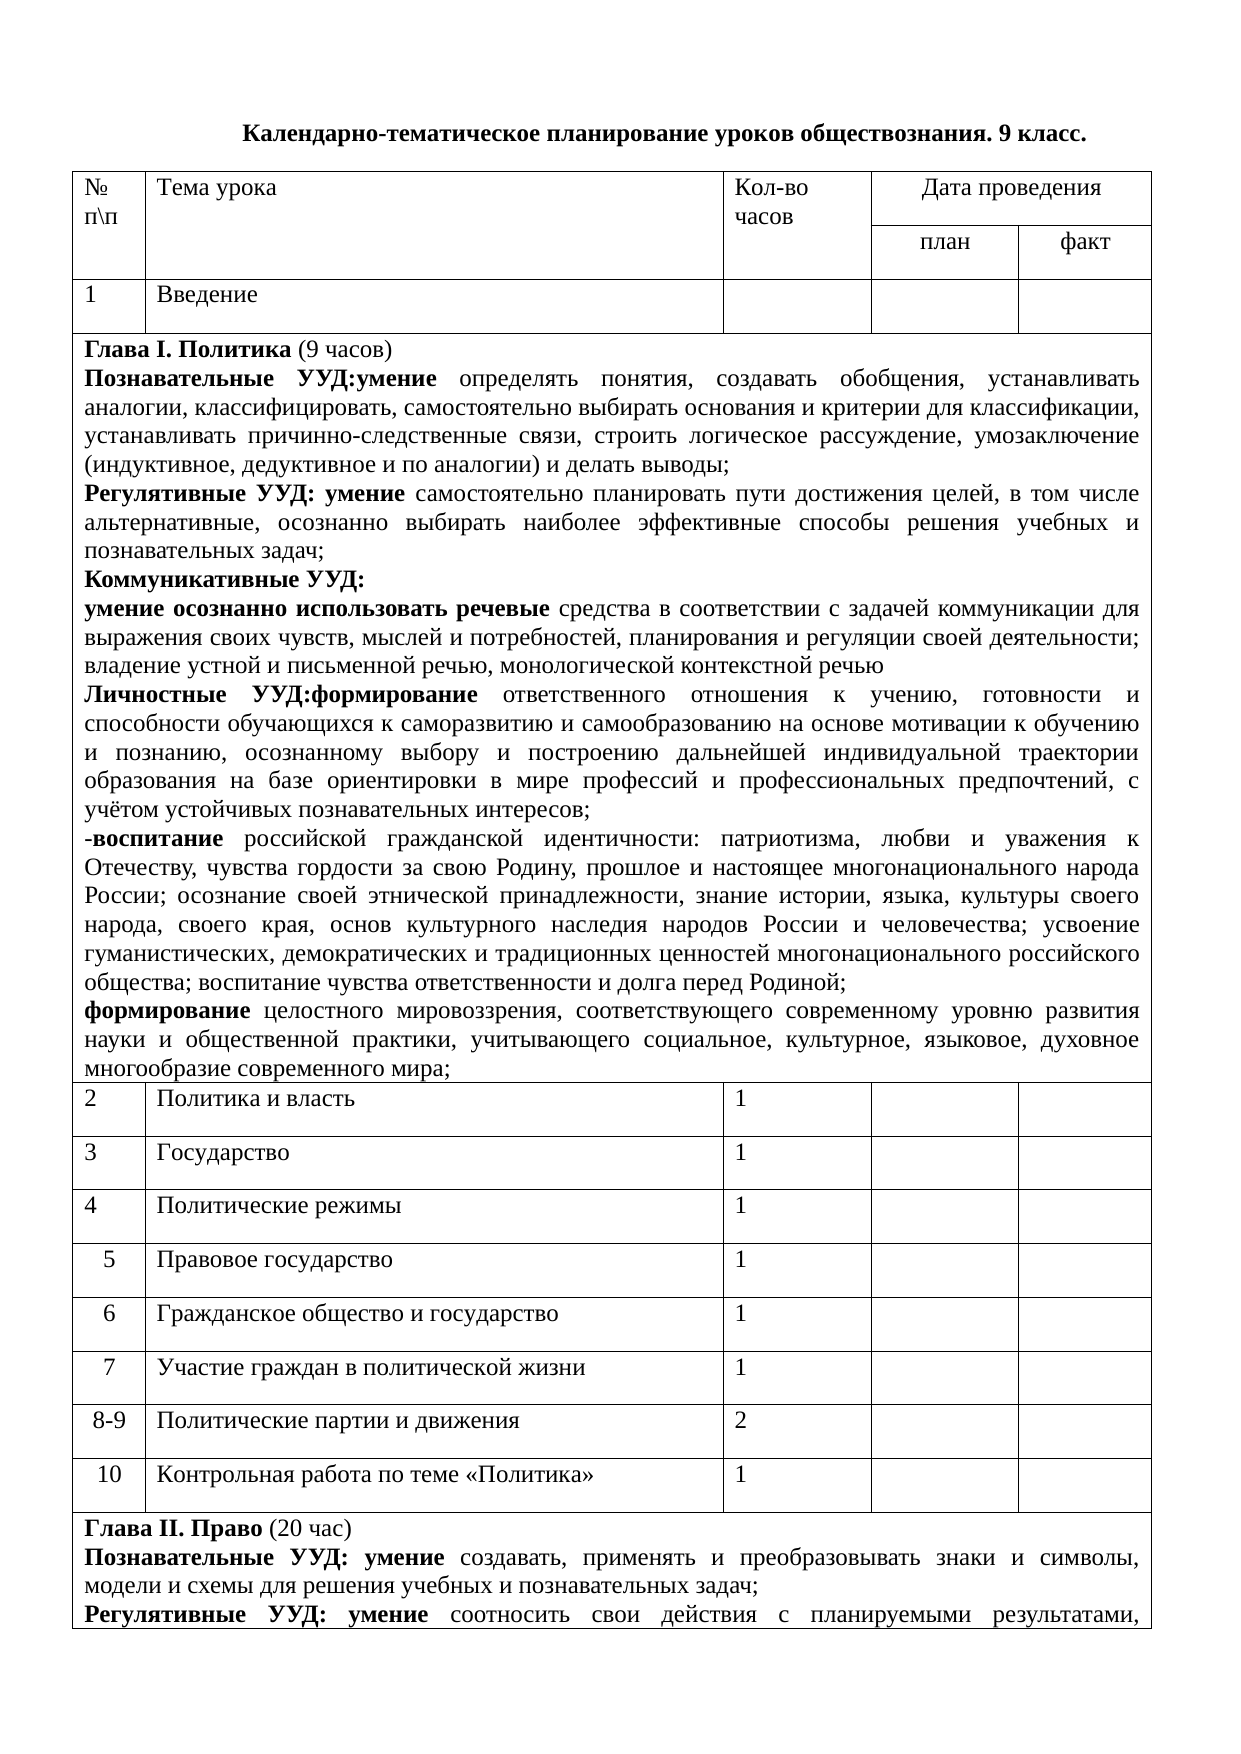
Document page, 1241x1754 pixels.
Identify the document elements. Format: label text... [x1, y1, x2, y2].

table_cell 8-9 [73, 1405, 145, 1458]
table_cell Гражданское общество и государство [146, 1298, 723, 1351]
table_cell Политические партии и движения [146, 1405, 723, 1458]
table_cell 1 [724, 1190, 871, 1243]
table_cell [1019, 1405, 1151, 1458]
table_cell [1019, 1190, 1151, 1243]
table_cell 1 [724, 1083, 871, 1136]
table_cell Участие граждан в политической жизни [146, 1352, 723, 1404]
table_cell Политические режимы [146, 1190, 723, 1243]
table_cell план [872, 226, 1018, 278]
table_header Кол-во часов [724, 172, 871, 278]
table_cell 10 [73, 1459, 145, 1512]
table_cell [872, 1459, 1018, 1512]
table_cell [1019, 280, 1151, 333]
table_cell [872, 1190, 1018, 1243]
table_cell [1019, 1298, 1151, 1351]
table_cell 4 [73, 1190, 145, 1243]
table_header Тема урока [146, 172, 723, 278]
table_cell [1019, 1137, 1151, 1189]
table_cell [872, 1405, 1018, 1458]
table_cell Правовое государство [146, 1244, 723, 1297]
table_cell [872, 1298, 1018, 1351]
table_cell [1019, 1083, 1151, 1136]
table_cell 3 [73, 1137, 145, 1189]
table_cell факт [1019, 226, 1151, 278]
table_cell Контрольная работа по теме «Политика» [146, 1459, 723, 1512]
table_cell [1019, 1352, 1151, 1404]
table_cell Введение [146, 280, 723, 333]
table_cell [872, 280, 1018, 333]
table_cell [872, 1137, 1018, 1189]
table_cell 7 [73, 1352, 145, 1404]
table_cell [724, 280, 871, 333]
table_cell 1 [73, 280, 145, 333]
text Календарно-тематическое планирование уроков обществознания. 9 класс. [177, 118, 1152, 147]
table_cell 2 [724, 1405, 871, 1458]
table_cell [73, 1513, 1151, 1628]
table_cell 1 [724, 1298, 871, 1351]
table_cell [872, 1083, 1018, 1136]
table_cell 1 [724, 1352, 871, 1404]
table_header № п\п [73, 172, 145, 278]
table_cell Политика и власть [146, 1083, 723, 1136]
table_header Дата проведения [872, 172, 1151, 225]
table_cell 2 [73, 1083, 145, 1136]
table_cell [872, 1244, 1018, 1297]
table_cell 6 [73, 1298, 145, 1351]
table_cell Государство [146, 1137, 723, 1189]
table_cell 5 [73, 1244, 145, 1297]
table_cell 1 [724, 1459, 871, 1512]
table_cell 1 [724, 1137, 871, 1189]
table_cell [1019, 1244, 1151, 1297]
table_cell 1 [724, 1244, 871, 1297]
table_cell [1019, 1459, 1151, 1512]
table_cell Глава I. Политика (9 часов) Познавательные УУД:умение определять понятия, создавать обобщения, устанавливать аналогии, классифицировать, самостоятельно выбирать основания и критерии для классификации, устанавливать причинно-следственные связи, строить логическое рассуждение, умозаключение (индуктивное, дедуктивное и по аналогии) и делать выводы; Регулятивные УУД: умение самостоятельно планировать пути достижения целей, в том числе альтернативные, осознанно выбирать наиболее эффективные способы решения учебных и познавательных задач; Коммуникативные УУД: умение осознанно использовать речевые средства в соответствии с задачей коммуникации для выражения своих чувств, мыслей и потребностей, планирования и регуляции своей деятельности; владение устной и письменной речью, монологической контекстной речью Личностные УУД:формирование ответственного отношения к учению, готовности и способности обучающихся к саморазвитию и самообразованию на основе мотивации к обучению и познанию, осознанному выбору и построению дальнейшей индивидуальной траектории образования на базе ориентировки в мире профессий и профессиональных предпочтений, с учётом устойчивых познавательных интересов; -воспитание российской гражданской идентичности: патриотизма, любви и уважения к Отечеству, чувства гордости за свою Родину, прошлое и настоящее многонационального народа России; осознание своей этнической принадлежности, знание истории, языка, культуры своего народа, своего края, основ культурного наследия народов России и человечества; усвоение гуманистических, демократических и традиционных ценностей многонационального российского общества; воспитание чувства ответственности и долга перед Родиной; формирование целостного мировоззрения, соответствующего современному уровню развития науки и общественной практики, учитывающего социальное, культурное, языковое, духовное многообразие современного мира; [73, 334, 1151, 1082]
table_cell [872, 1352, 1018, 1404]
